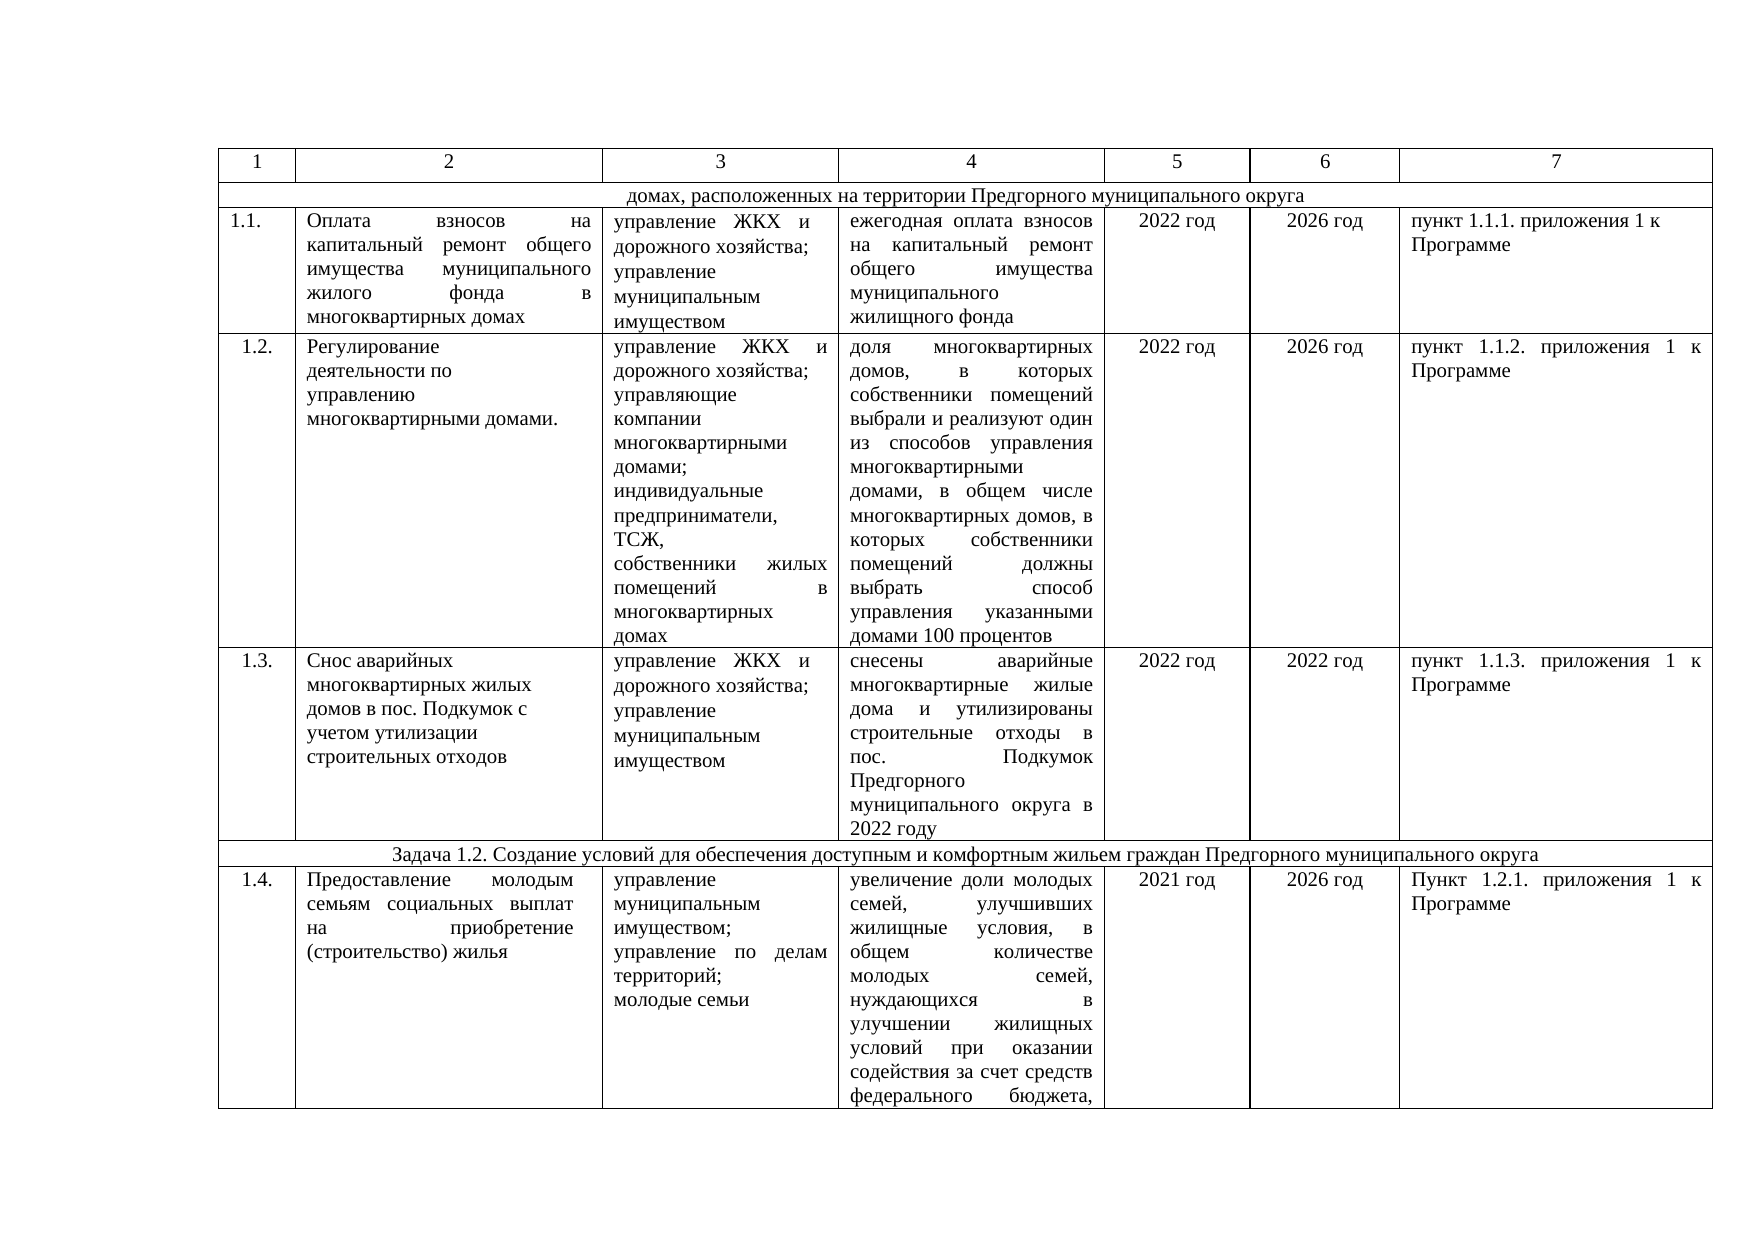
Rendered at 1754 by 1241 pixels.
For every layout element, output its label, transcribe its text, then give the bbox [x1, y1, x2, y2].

table_cell ежегодная оплата взносов на капитальный ремонт общего имущества муниципального жилищного фонда [839, 208, 1104, 333]
table_cell Пункт 1.2.1. приложения 1 к Программе [1400, 867, 1712, 1107]
table_header 4 [839, 149, 1104, 182]
table_cell пункт 1.1.3. приложения 1 к Программе [1400, 648, 1712, 840]
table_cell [839, 867, 1104, 1107]
table_header 5 [1105, 149, 1249, 182]
table_cell управление ЖКХ и дорожного хозяйства; управление муниципальным имуществом [603, 648, 838, 840]
table_header 6 [1251, 149, 1399, 182]
table_cell 2026 год [1251, 867, 1399, 1107]
table_header 1 [219, 149, 295, 182]
table_header 2 [296, 149, 602, 182]
table_cell 2021 год [1105, 867, 1249, 1107]
table_cell Регулирование деятельности по управлению многоквартирными домами. [296, 334, 602, 647]
table_cell 2022 год [1105, 648, 1249, 840]
table_cell 1.3. [219, 648, 295, 840]
table_header 7 [1400, 149, 1712, 182]
table_cell 2026 год [1251, 334, 1399, 647]
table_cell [296, 867, 602, 1107]
table_cell 1.2. [219, 334, 295, 647]
table_cell 2022 год [1105, 334, 1249, 647]
table_header 3 [603, 149, 838, 182]
table_cell 1.1. [219, 208, 295, 333]
table_cell 1.4. [219, 867, 295, 1107]
table_cell 2026 год [1251, 208, 1399, 333]
table_cell Оплата взносов на капитальный ремонт общего имущества муниципального жилого фонда в многоквартирных домах [296, 208, 602, 333]
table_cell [219, 183, 1712, 207]
table_cell Задача 1.2. Создание условий для обеспечения доступным и комфортным жильем граждан Предгорного муниципального округа [219, 841, 1712, 866]
table_cell Снос аварийных многоквартирных жилых домов в пос. Подкумок с учетом утилизации строительных отходов [296, 648, 602, 840]
table_cell снесены аварийные многоквартирные жилые дома и утилизированы строительные отходы в пос. Подкумок Предгорного муниципального округа в 2022 году [839, 648, 1104, 840]
table_cell доля многоквартирных домов, в которых собственники помещений выбрали и реализуют один из способов управления многоквартирными домами, в общем числе многоквартирных домов, в которых собственники помещений должны выбрать способ управления указанными домами 100 процентов [839, 334, 1104, 647]
table_cell 2022 год [1105, 208, 1249, 333]
table_cell пункт 1.1.1. приложения 1 к Программе [1400, 208, 1712, 333]
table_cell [603, 867, 838, 1107]
table_cell управление ЖКХ и дорожного хозяйства; управляющие компании многоквартирными домами; индивидуальные предприниматели, ТСЖ, собственники жилых помещений в многоквартирных домах [603, 334, 838, 647]
table_cell управление ЖКХ и дорожного хозяйства; управление муниципальным имуществом [603, 208, 838, 333]
table_cell 2022 год [1251, 648, 1399, 840]
table_cell пункт 1.1.2. приложения 1 к Программе [1400, 334, 1712, 647]
